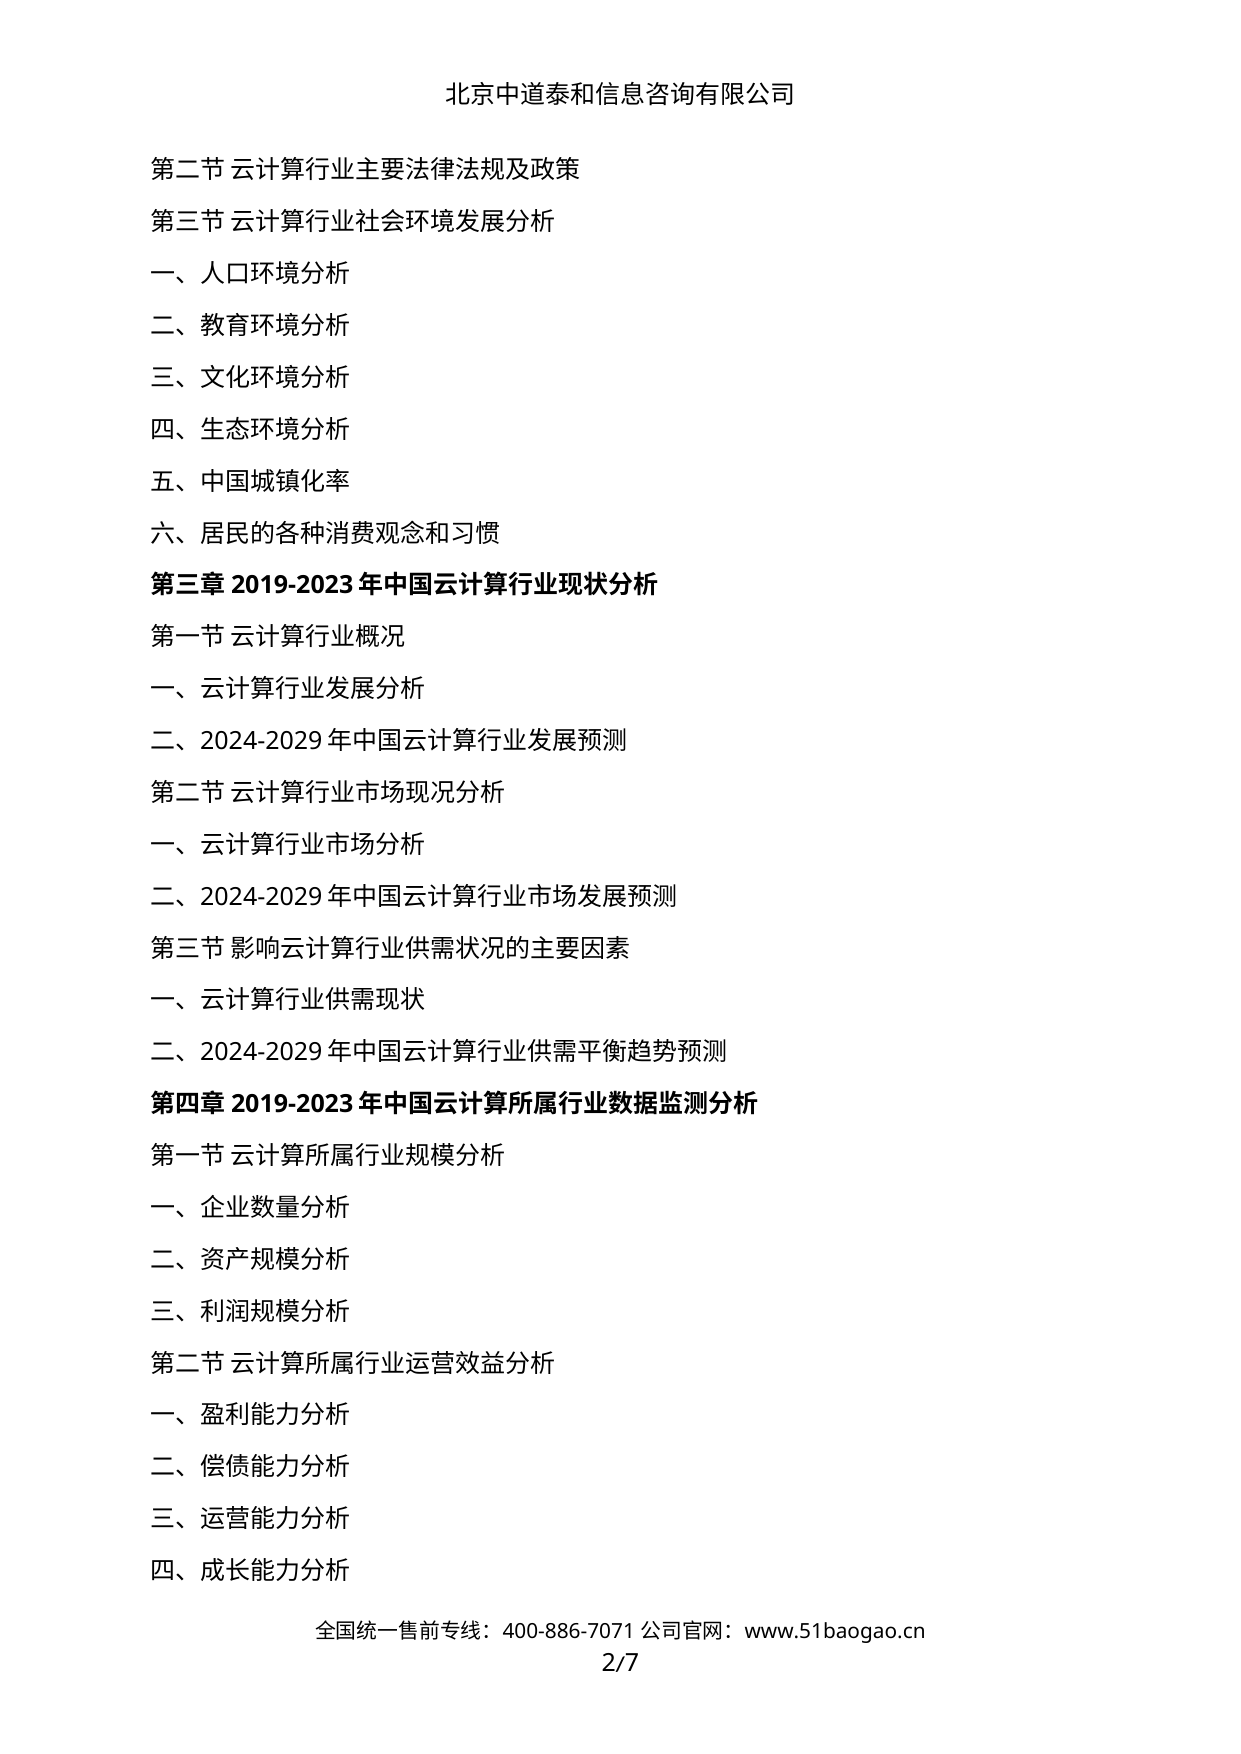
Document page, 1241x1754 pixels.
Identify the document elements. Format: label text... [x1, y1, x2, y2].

text 四、成长能力分析 [150, 1551, 1090, 1587]
text 二、教育环境分析 [150, 306, 1090, 342]
text 第二节 云计算所属行业运营效益分析 [150, 1343, 1090, 1379]
text 第一节 云计算行业概况 [150, 617, 1090, 653]
text 一、云计算行业供需现状 [150, 980, 1090, 1016]
text 一、云计算行业发展分析 [150, 669, 1090, 705]
text 第三节 云计算行业社会环境发展分析 [150, 202, 1090, 238]
text 三、利润规模分析 [150, 1291, 1090, 1327]
text 二、2024-2029年中国云计算行业供需平衡趋势预测 [150, 1032, 1090, 1068]
text 三、文化环境分析 [150, 357, 1090, 394]
text 六、居民的各种消费观念和习惯 [150, 513, 1090, 549]
text 二、偿债能力分析 [150, 1447, 1090, 1483]
text 第一节 云计算所属行业规模分析 [150, 1136, 1090, 1172]
text 二、2024-2029年中国云计算行业发展预测 [150, 721, 1090, 757]
text 第三章 2019-2023年中国云计算行业现状分析 [150, 565, 1090, 601]
text 一、企业数量分析 [150, 1187, 1090, 1224]
text 二、2024-2029年中国云计算行业市场发展预测 [150, 876, 1090, 912]
text 一、云计算行业市场分析 [150, 824, 1090, 861]
text 第二节 云计算行业主要法律法规及政策 [150, 150, 1090, 186]
text 四、生态环境分析 [150, 409, 1090, 446]
text 五、中国城镇化率 [150, 461, 1090, 497]
text 第二节 云计算行业市场现况分析 [150, 772, 1090, 809]
text 二、资产规模分析 [150, 1239, 1090, 1276]
text 三、运营能力分析 [150, 1499, 1090, 1535]
text 第三节 影响云计算行业供需状况的主要因素 [150, 928, 1090, 964]
text 一、盈利能力分析 [150, 1395, 1090, 1431]
text 一、人口环境分析 [150, 254, 1090, 290]
text 第四章 2019-2023年中国云计算所属行业数据监测分析 [150, 1084, 1090, 1120]
